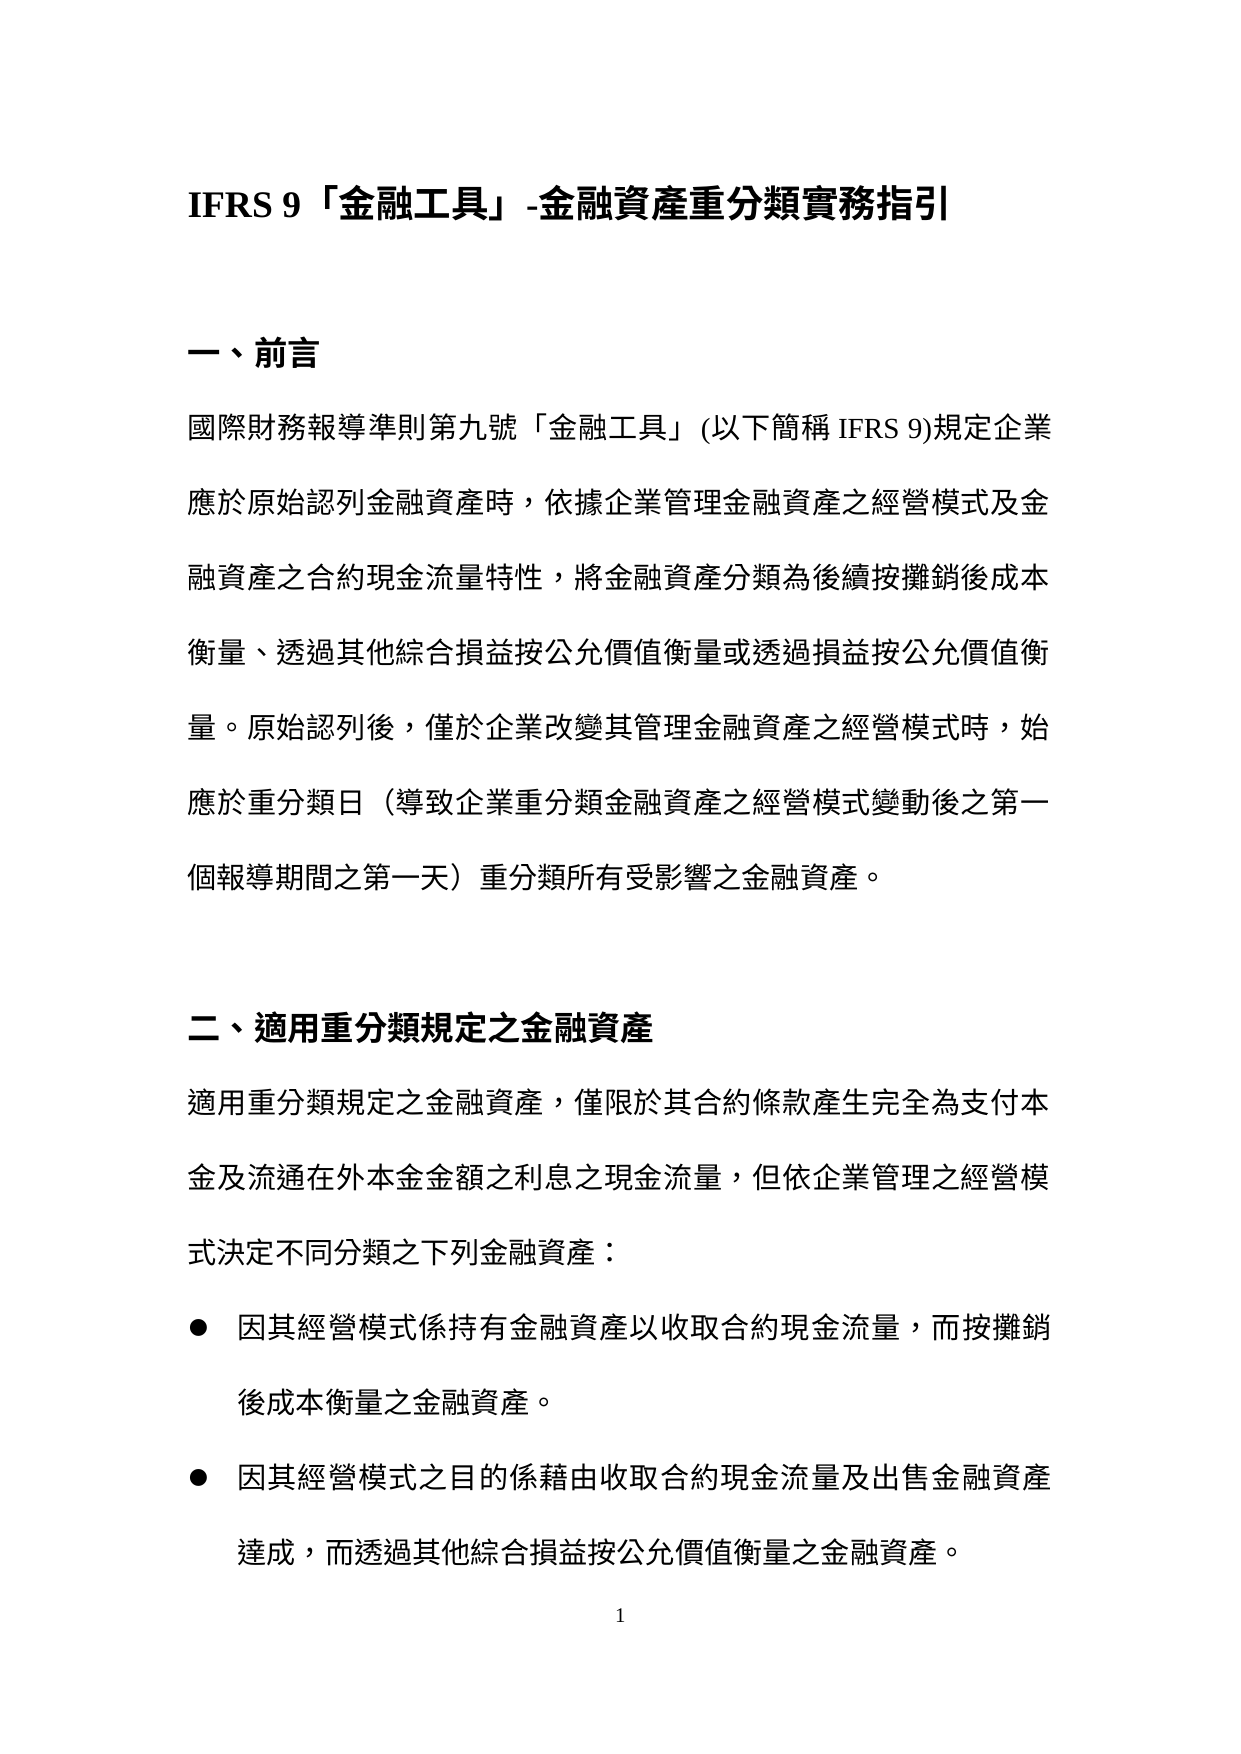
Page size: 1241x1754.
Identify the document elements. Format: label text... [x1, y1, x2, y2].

list 因其經營模式係持有金融資產以收取合約現金流量，而按攤銷後成本衡量之金融資產。 [187, 1289, 1053, 1439]
text 適用重分類規定之金融資產，僅限於其合約條款產生完全為支付本金及流通在外本金金額之利息之現金流量，但依企業管理之經營模式決定不同分類之下列金融資產： [187, 1064, 1053, 1289]
text IFRS 9「金融工具」-金融資產重分類實務指引 [187, 164, 1053, 239]
text 國際財務報導準則第九號「金融工具」(以下簡稱IFRS 9)規定企業應於原始認列金融資產時，依據企業管理金融資產之經營模式及金融資產之合約現金流量特性，將金融資產分類為後續按攤銷後成本衡量、透過其他綜合損益按公允價值衡量或透過損益按公允價值衡量。原始認列後，僅於企業改變其管理金融資產之經營模式時，始應於重分類日（導致企業重分類金融資產之經營模式變動後之第一個報導期間之第一天）重分類所有受影響之金融資產。 [187, 389, 1053, 914]
list 二、適用重分類規定之金融資產 [187, 989, 1053, 1064]
list 因其經營模式之目的係藉由收取合約現金流量及出售金融資產達成，而透過其他綜合損益按公允價值衡量之金融資產。 [187, 1439, 1053, 1589]
list 一、前言 [187, 314, 1053, 389]
